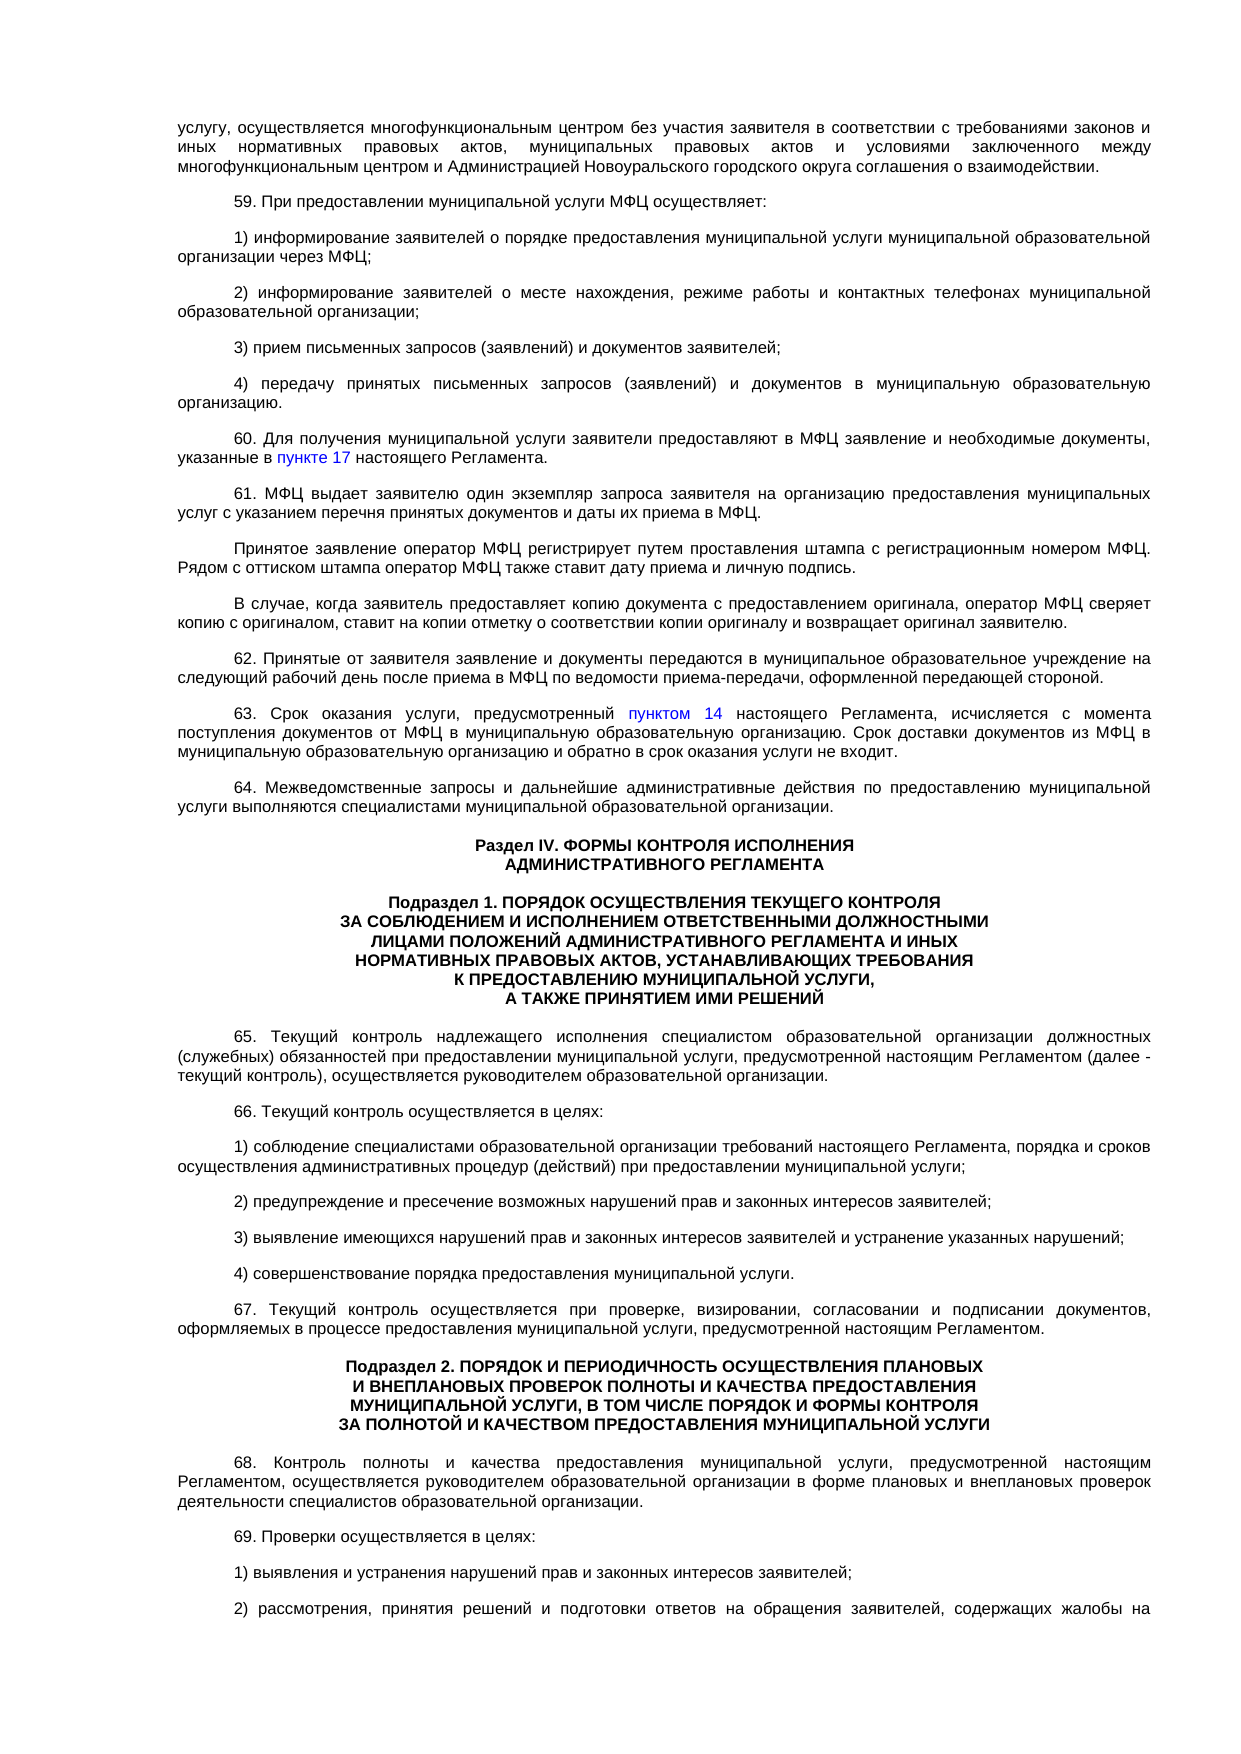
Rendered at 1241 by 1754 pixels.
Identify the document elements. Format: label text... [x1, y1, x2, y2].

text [177, 1599, 1152, 1618]
text Принятое заявление оператор МФЦ регистрирует путем проставления штампа с регистрационным номером МФЦ. Рядом с оттиском штампа оператор МФЦ также ставит дату приема и личную подпись. [177, 539, 1152, 577]
text АДМИНИСТРАТИВНОГО РЕГЛАМЕНТА [177, 855, 1152, 874]
text ЗА СОБЛЮДЕНИЕМ И ИСПОЛНЕНИЕМ ОТВЕТСТВЕННЫМИ ДОЛЖНОСТНЫМИ [177, 912, 1152, 931]
text К ПРЕДОСТАВЛЕНИЮ МУНИЦИПАЛЬНОЙ УСЛУГИ, [177, 970, 1152, 989]
text 64. Межведомственные запросы и дальнейшие административные действия по предоставлению муниципальной услуги выполняются специалистами муниципальной образовательной организации. [177, 778, 1152, 816]
text 1) выявления и устранения нарушений прав и законных интересов заявителей; [177, 1563, 1152, 1582]
text ЗА ПОЛНОТОЙ И КАЧЕСТВОМ ПРЕДОСТАВЛЕНИЯ МУНИЦИПАЛЬНОЙ УСЛУГИ [177, 1415, 1152, 1434]
text Подраздел 2. ПОРЯДОК И ПЕРИОДИЧНОСТЬ ОСУЩЕСТВЛЕНИЯ ПЛАНОВЫХ [177, 1357, 1152, 1376]
text МУНИЦИПАЛЬНОЙ УСЛУГИ, В ТОМ ЧИСЛЕ ПОРЯДОК И ФОРМЫ КОНТРОЛЯ [177, 1396, 1152, 1415]
text И ВНЕПЛАНОВЫХ ПРОВЕРОК ПОЛНОТЫ И КАЧЕСТВА ПРЕДОСТАВЛЕНИЯ [177, 1376, 1152, 1396]
text 59. При предоставлении муниципальной услуги МФЦ осуществляет: [177, 192, 1152, 211]
text 69. Проверки осуществляется в целях: [177, 1527, 1152, 1546]
text ЛИЦАМИ ПОЛОЖЕНИЙ АДМИНИСТРАТИВНОГО РЕГЛАМЕНТА И ИНЫХ [177, 931, 1152, 951]
text 68. Контроль полноты и качества предоставления муниципальной услуги, предусмотренной настоящим Регламентом, осуществляется руководителем образовательной организации в форме плановых и внеплановых проверок деятельности специалистов образовательной организации. [177, 1453, 1152, 1511]
text 66. Текущий контроль осуществляется в целях: [177, 1101, 1152, 1121]
text А ТАКЖЕ ПРИНЯТИЕМ ИМИ РЕШЕНИЙ [177, 989, 1152, 1008]
text 60. Для получения муниципальной услуги заявители предоставляют в МФЦ заявление и необходимые документы, указанные в пункте 17 настоящего Регламента. [177, 429, 1152, 467]
text 61. МФЦ выдает заявителю один экземпляр запроса заявителя на организацию предоставления муниципальных услуг с указанием перечня принятых документов и даты их приема в МФЦ. [177, 484, 1152, 522]
text 65. Текущий контроль надлежащего исполнения специалистом образовательной организации должностных (служебных) обязанностей при предоставлении муниципальной услуги, предусмотренной настоящим Регламентом (далее - текущий контроль), осуществляется руководителем образовательной организации. [177, 1027, 1152, 1085]
text 2) информирование заявителей о месте нахождения, режиме работы и контактных телефонах муниципальной образовательной организации; [177, 283, 1152, 321]
text НОРМАТИВНЫХ ПРАВОВЫХ АКТОВ, УСТАНАВЛИВАЮЩИХ ТРЕБОВАНИЯ [177, 951, 1152, 970]
text Подраздел 1. ПОРЯДОК ОСУЩЕСТВЛЕНИЯ ТЕКУЩЕГО КОНТРОЛЯ [177, 893, 1152, 912]
text 4) совершенствование порядка предоставления муниципальной услуги. [177, 1264, 1152, 1283]
text В случае, когда заявитель предоставляет копию документа с предоставлением оригинала, оператор МФЦ сверяет копию с оригиналом, ставит на копии отметку о соответствии копии оригиналу и возвращает оригинал заявителю. [177, 594, 1152, 632]
text 2) предупреждение и пресечение возможных нарушений прав и законных интересов заявителей; [177, 1192, 1152, 1211]
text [177, 118, 1152, 176]
text 3) выявление имеющихся нарушений прав и законных интересов заявителей и устранение указанных нарушений; [177, 1228, 1152, 1247]
text 67. Текущий контроль осуществляется при проверке, визировании, согласовании и подписании документов, оформляемых в процессе предоставления муниципальной услуги, предусмотренной настоящим Регламентом. [177, 1300, 1152, 1338]
text 62. Принятые от заявителя заявление и документы передаются в муниципальное образовательное учреждение на следующий рабочий день после приема в МФЦ по ведомости приема-передачи, оформленной передающей стороной. [177, 649, 1152, 687]
text 4) передачу принятых письменных запросов (заявлений) и документов в муниципальную образовательную организацию. [177, 374, 1152, 412]
text Раздел IV. ФОРМЫ КОНТРОЛЯ ИСПОЛНЕНИЯ [177, 836, 1152, 855]
text 1) соблюдение специалистами образовательной организации требований настоящего Регламента, порядка и сроков осуществления административных процедур (действий) при предоставлении муниципальной услуги; [177, 1137, 1152, 1176]
text 1) информирование заявителей о порядке предоставления муниципальной услуги муниципальной образовательной организации через МФЦ; [177, 228, 1152, 266]
text 63. Срок оказания услуги, предусмотренный пунктом 14 настоящего Регламента, исчисляется с момента поступления документов от МФЦ в муниципальную образовательную организацию. Срок доставки документов из МФЦ в муниципальную образовательную организацию и обратно в срок оказания услуги не входит. [177, 704, 1152, 761]
text 3) прием письменных запросов (заявлений) и документов заявителей; [177, 338, 1152, 357]
